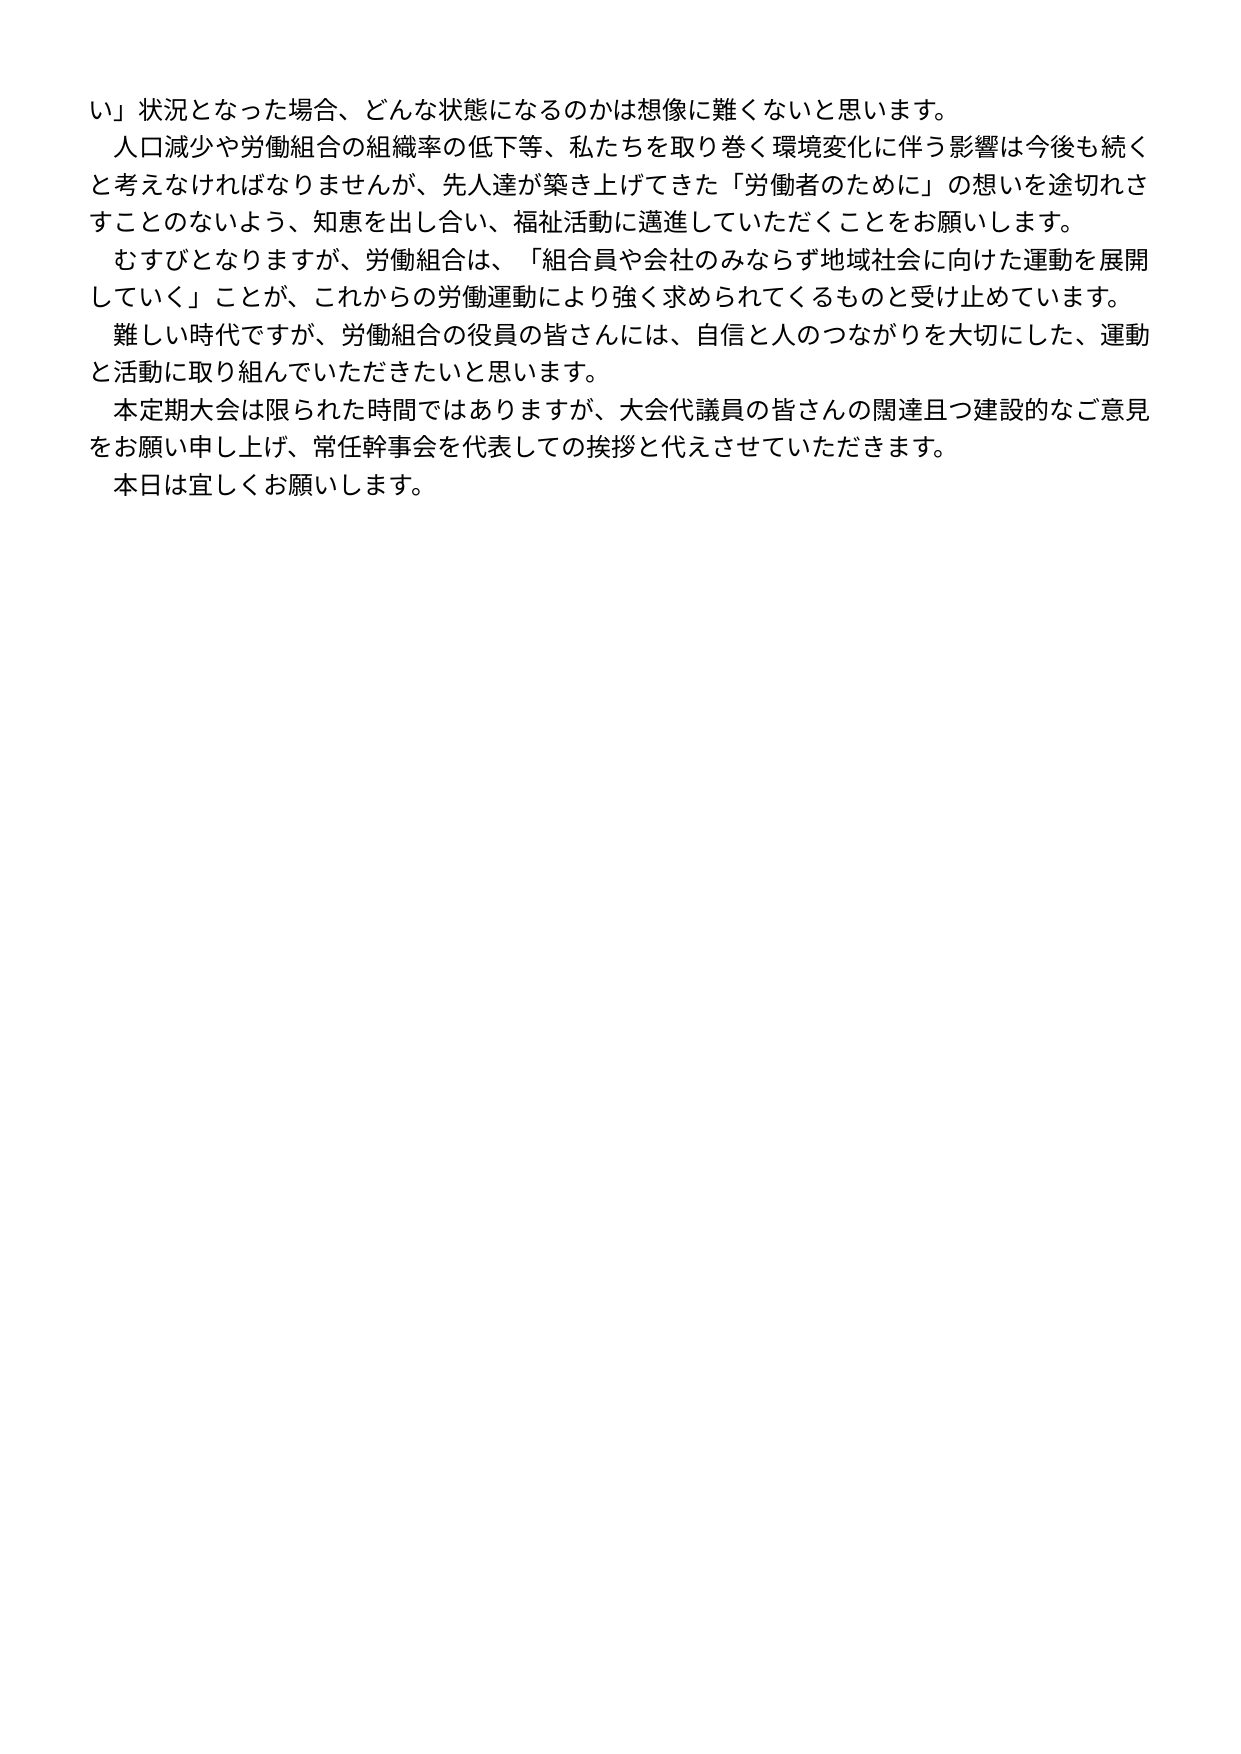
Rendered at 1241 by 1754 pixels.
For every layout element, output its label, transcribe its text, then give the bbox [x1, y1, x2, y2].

text 本定期大会は限られた時間ではありますが、大会代議員の皆さんの闊達且つ建設的なご意見をお願い申し上げ、常任幹事会を代表しての挨拶と代えさせていただきます。 [89, 389, 1152, 464]
text むすびとなりますが、労働組合は、「組合員や会社のみならず地域社会に向けた運動を展開していく」ことが、これからの労働運動により強く求められてくるものと受け止めています。 [89, 239, 1152, 314]
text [89, 89, 1152, 127]
text 本日は宜しくお願いします。 [89, 464, 1152, 502]
text 難しい時代ですが、労働組合の役員の皆さんには、自信と人のつながりを大切にした、運動と活動に取り組んでいただきたいと思います。 [89, 314, 1152, 389]
text 人口減少や労働組合の組織率の低下等、私たちを取り巻く環境変化に伴う影響は今後も続くと考えなければなりませんが、先人達が築き上げてきた「労働者のために」の想いを途切れさすことのないよう、知恵を出し合い、福祉活動に邁進していただくことをお願いします。 [89, 127, 1152, 239]
